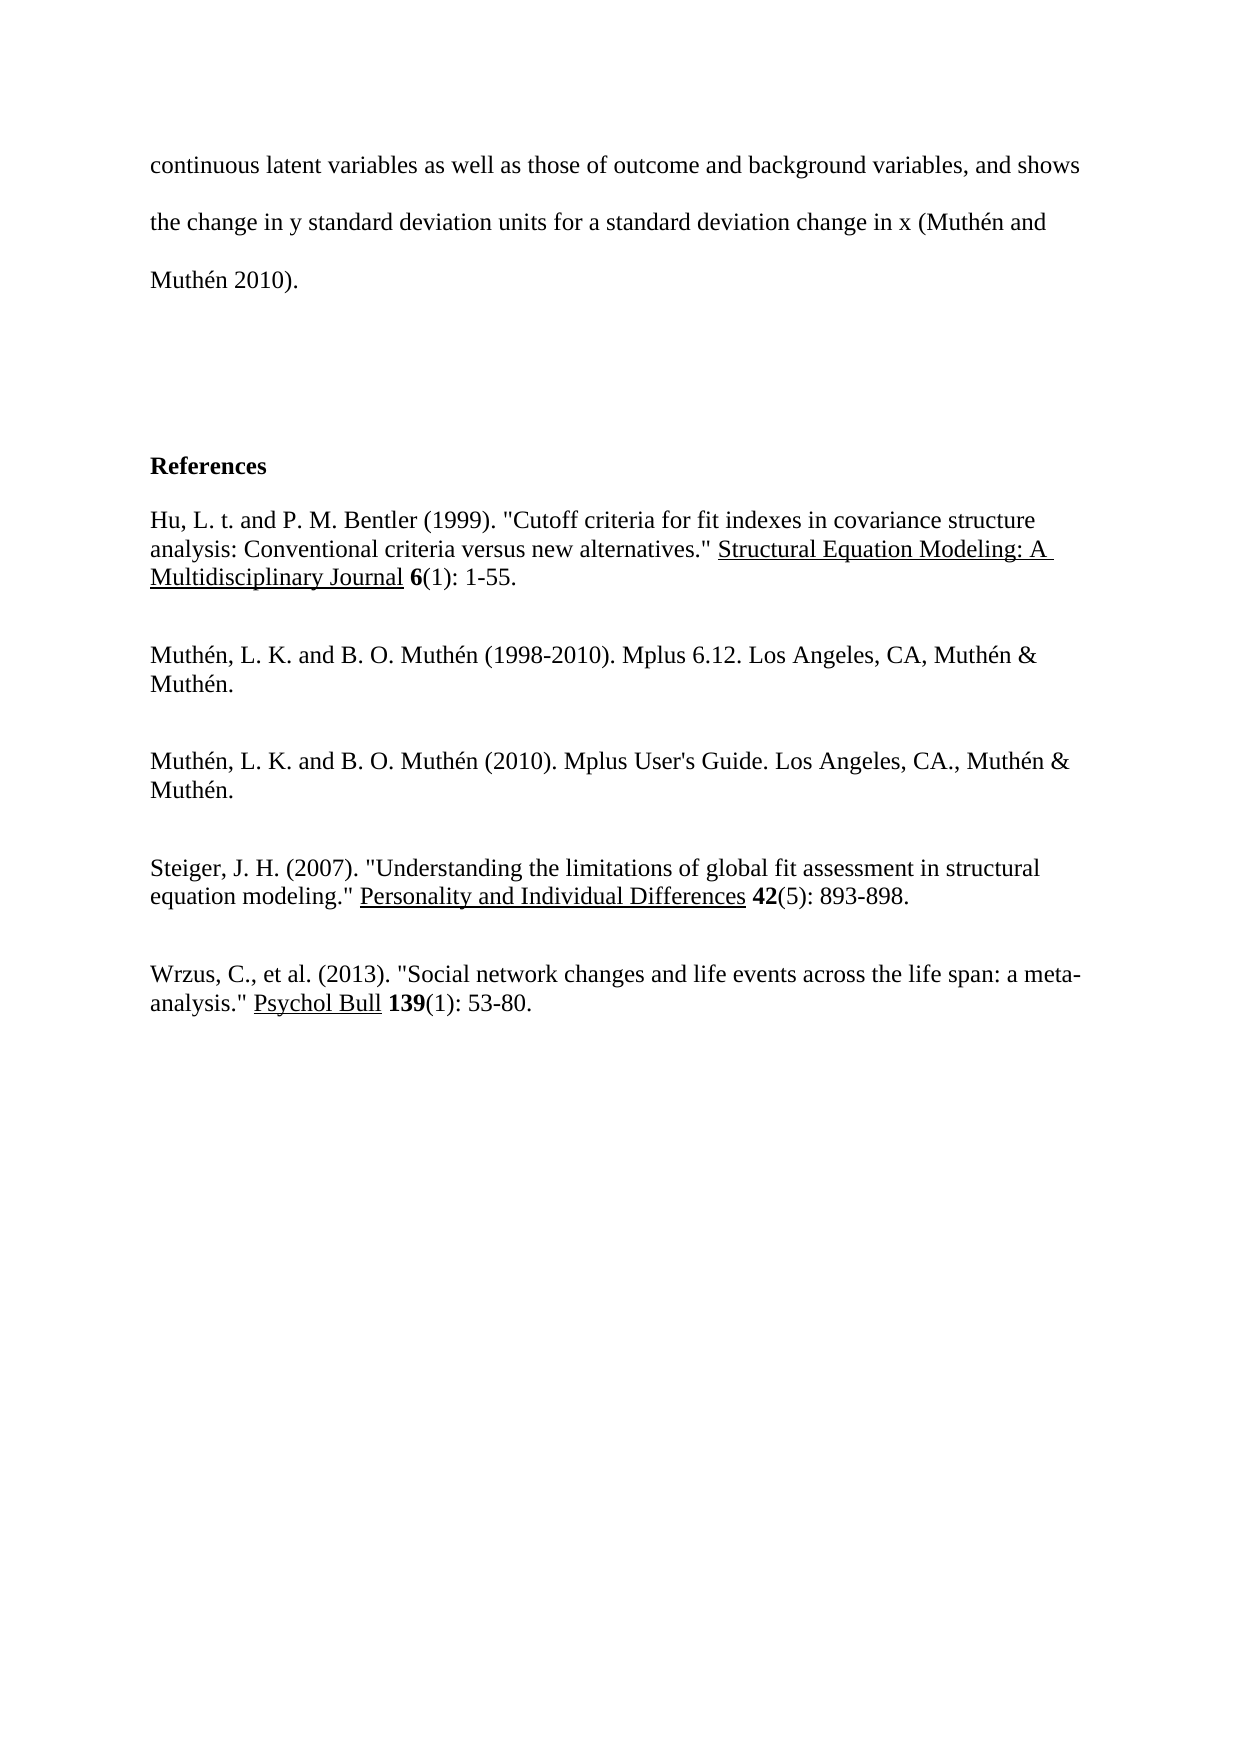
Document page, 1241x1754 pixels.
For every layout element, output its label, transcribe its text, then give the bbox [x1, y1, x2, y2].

text Wrzus, C., et al. (2013). "Social network changes and life events across the life span: a meta-analysis." Psychol Bull 139(1): 53-80. [150, 959, 1090, 1017]
text Muthén, L. K. and B. O. Muthén (2010). Mplus User's Guide. Los Angeles, CA., Muthén & Muthén. [150, 746, 1090, 804]
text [150, 150, 1090, 294]
text Steiger, J. H. (2007). "Understanding the limitations of global fit assessment in structural equation modeling." Personality and Individual Differences 42(5): 893-898. [150, 853, 1090, 910]
text References [150, 451, 1090, 480]
text Muthén, L. K. and B. O. Muthén (1998-2010). Mplus 6.12. Los Angeles, CA, Muthén & Muthén. [150, 640, 1090, 697]
text Hu, L. t. and P. M. Bentler (1999). "Cutoff criteria for fit indexes in covariance structure analysis: Conventional criteria versus new alternatives." Structural Equation Modeling: A Multidisciplinary Journal 6(1): 1-55. [150, 505, 1090, 591]
